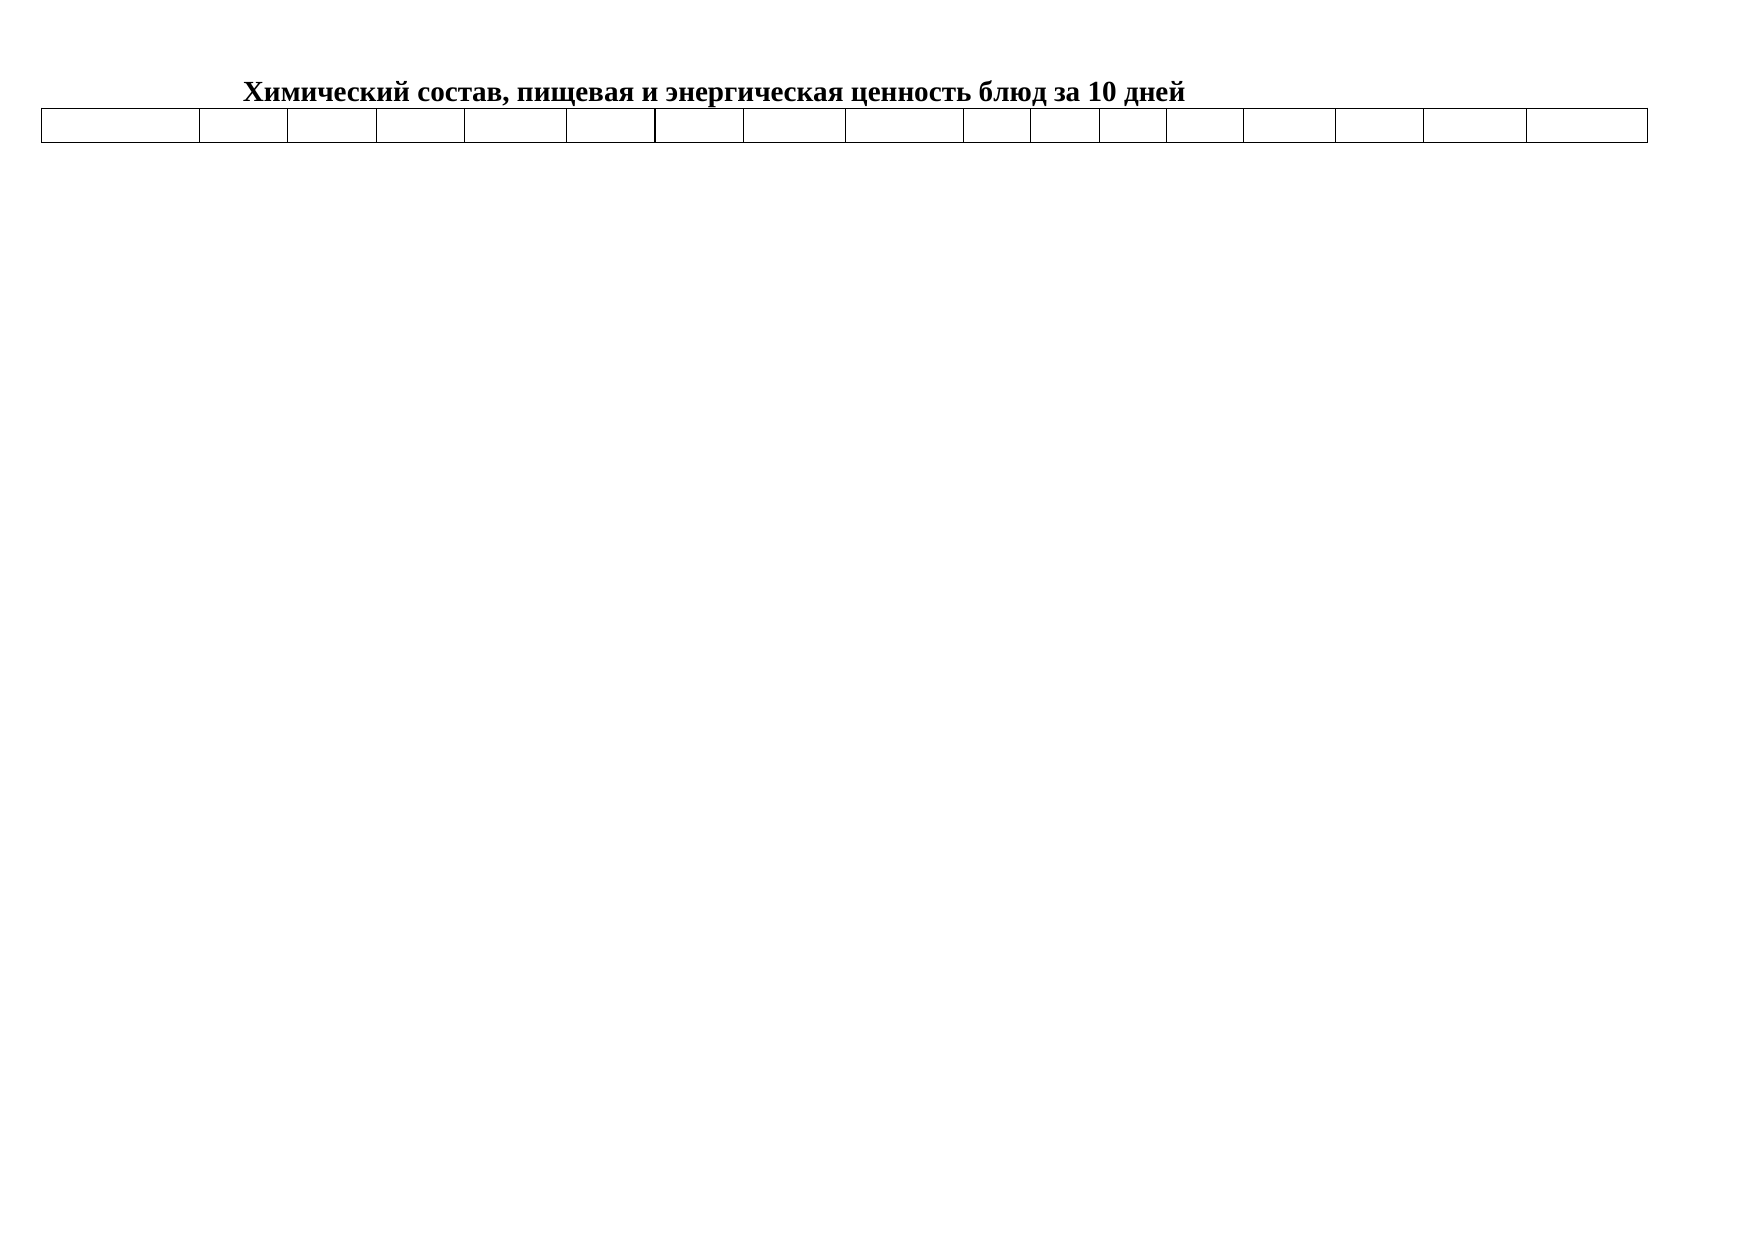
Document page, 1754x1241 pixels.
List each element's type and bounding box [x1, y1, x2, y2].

table_cell [1031, 109, 1099, 142]
table_cell [1100, 109, 1166, 142]
table_cell [377, 109, 464, 142]
table_cell [744, 109, 845, 142]
table_cell [1244, 109, 1335, 142]
table_cell [846, 109, 963, 142]
table_cell [964, 109, 1030, 142]
table_cell [1167, 109, 1243, 142]
table_cell [656, 109, 743, 142]
table_cell [465, 109, 566, 142]
table_cell [567, 109, 654, 142]
table_cell [1527, 109, 1647, 142]
table_cell [288, 109, 376, 142]
table_cell [1336, 109, 1423, 142]
table_cell [200, 109, 287, 142]
table_cell [42, 109, 199, 142]
table_cell [1424, 109, 1526, 142]
